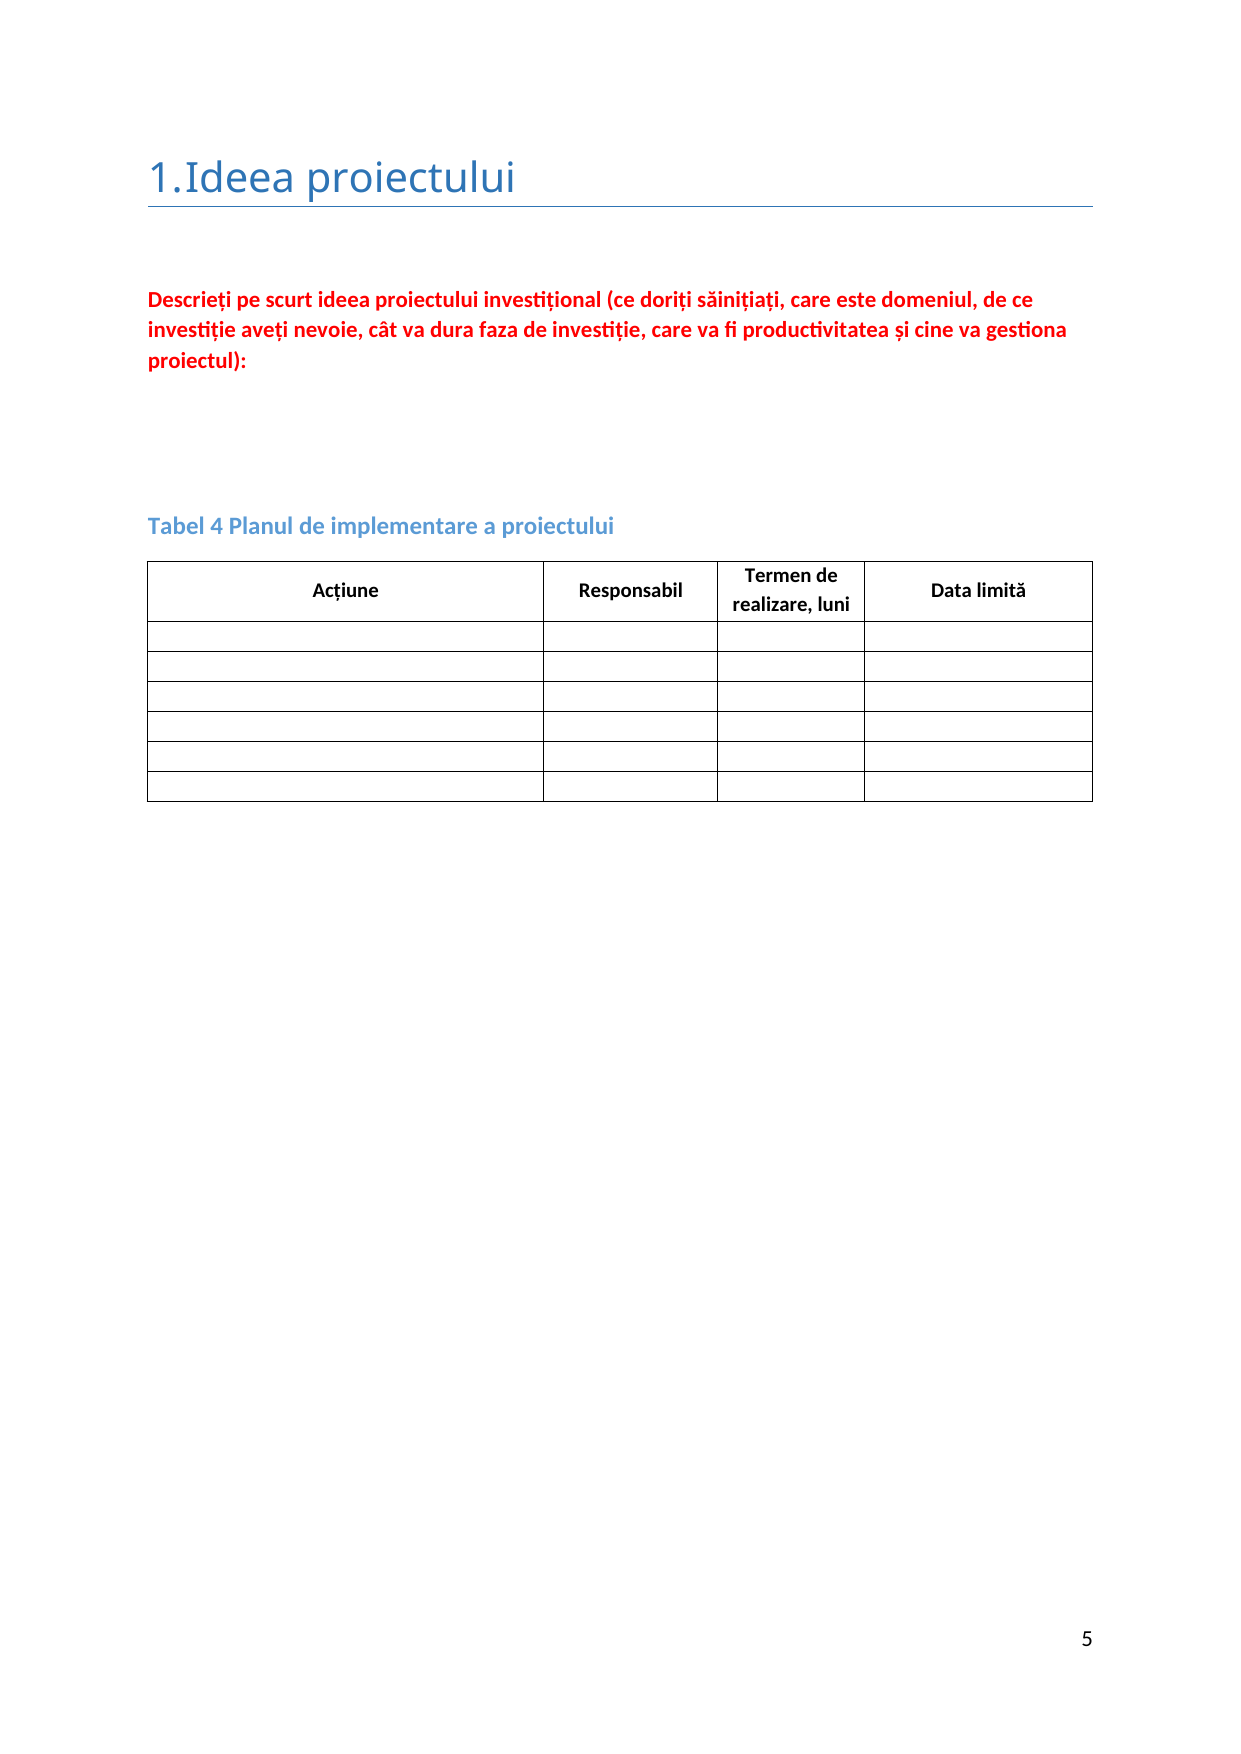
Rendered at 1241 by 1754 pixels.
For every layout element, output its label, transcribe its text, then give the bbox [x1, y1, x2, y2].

table_cell [148, 622, 543, 651]
table_cell [865, 652, 1092, 681]
table_cell [718, 652, 864, 681]
table_cell [718, 622, 864, 651]
text Descrieţi pe scurt ideea proiectului investițional (ce doriți săinițiați, care este domeniul, de ce investiţie aveţi nevoie, cât va dura faza de investiţie, care va fi productivitatea şi cine va gestiona proiectul): [148, 285, 1093, 374]
table_cell [148, 712, 543, 741]
table_cell [544, 712, 717, 741]
table_cell [865, 712, 1092, 741]
table_cell [718, 772, 864, 801]
table_cell [718, 742, 864, 771]
table_cell [718, 712, 864, 741]
table_cell [865, 772, 1092, 801]
table_cell [544, 772, 717, 801]
table_header Termen de realizare, luni [718, 562, 864, 621]
table_cell [865, 622, 1092, 651]
table_cell [544, 622, 717, 651]
table_cell [718, 682, 864, 711]
subtitle Ideea proiectului [148, 148, 1093, 206]
table_cell [544, 652, 717, 681]
table_header Responsabil [544, 562, 717, 621]
table_cell [148, 742, 543, 771]
table_cell [148, 682, 543, 711]
table_cell [544, 682, 717, 711]
table_cell [865, 682, 1092, 711]
table_header Acțiune [148, 562, 543, 621]
table_cell [865, 742, 1092, 771]
table_cell [148, 652, 543, 681]
table_cell [148, 772, 543, 801]
table_header Data limită [865, 562, 1092, 621]
table_cell [544, 742, 717, 771]
